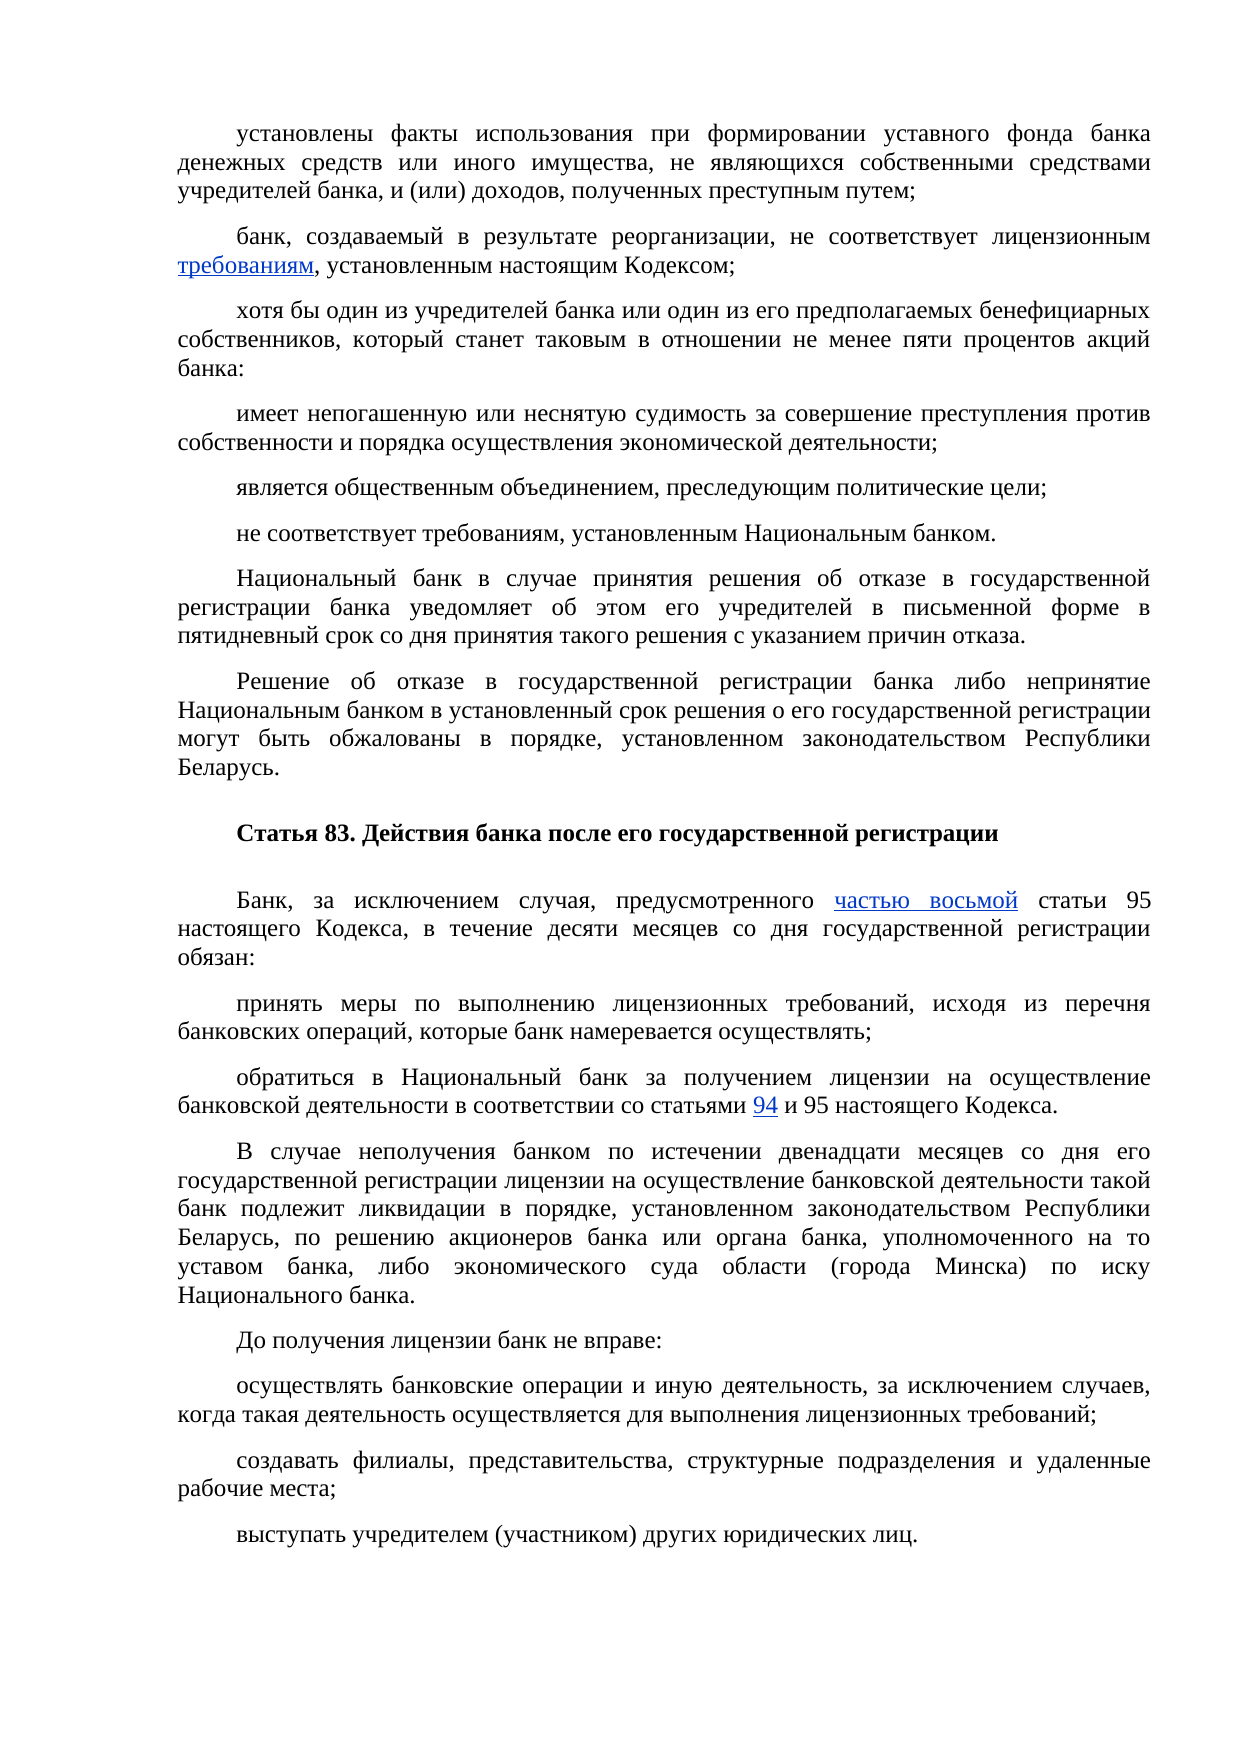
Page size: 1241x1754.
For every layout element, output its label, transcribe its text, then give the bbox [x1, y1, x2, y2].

text является общественным объединением, преследующим политические цели; [177, 472, 1152, 501]
text В случае неполучения банком по истечении двенадцати месяцев со дня его государственной регистрации лицензии на осуществление банковской деятельности такой банк подлежит ликвидации в порядке, установленном законодательством Республики Беларусь, по решению акционеров банка или органа банка, уполномоченного на то уставом банка, либо экономического суда области (города Минска) по иску Национального банка. [177, 1136, 1152, 1308]
text До получения лицензии банк не вправе: [177, 1325, 1152, 1354]
text не соответствует требованиям, установленным Национальным банком. [177, 518, 1152, 546]
text Национальный банк в случае принятия решения об отказе в государственной регистрации банка уведомляет об этом его учредителей в письменной форме в пятидневный срок со дня принятия такого решения с указанием причин отказа. [177, 563, 1152, 649]
text осуществлять банковские операции и иную деятельность, за исключением случаев, когда такая деятельность осуществляется для выполнения лицензионных требований; [177, 1371, 1152, 1428]
text хотя бы один из учредителей банка или один из его предполагаемых бенефициарных собственников, который станет таковым в отношении не менее пяти процентов акций банка: [177, 295, 1152, 381]
text банк, создаваемый в результате реорганизации, не соответствует лицензионным требованиям, установленным настоящим Кодексом; [177, 221, 1152, 278]
text создавать филиалы, представительства, структурные подразделения и удаленные рабочие места; [177, 1445, 1152, 1502]
text обратиться в Национальный банк за получением лицензии на осуществление банковской деятельности в соответствии со статьями 94 и 95 настоящего Кодекса. [177, 1062, 1152, 1119]
text Банк, за исключением случая, предусмотренного частью восьмой статьи 95 настоящего Кодекса, в течение десяти месяцев со дня государственной регистрации обязан: [177, 885, 1152, 971]
text Решение об отказе в государственной регистрации банка либо непринятие Национальным банком в установленный срок решения о его государственной регистрации могут быть обжалованы в порядке, установленном законодательством Республики Беларусь. [177, 666, 1152, 781]
text Статья 83. Действия банка после его государственной регистрации [236, 818, 1152, 847]
text имеет непогашенную или неснятую судимость за совершение преступления против собственности и порядка осуществления экономической деятельности; [177, 398, 1152, 456]
text выступать учредителем (участником) других юридических лиц. [177, 1519, 1152, 1548]
text установлены факты использования при формировании уставного фонда банка денежных средств или иного имущества, не являющихся собственными средствами учредителей банка, и (или) доходов, полученных преступным путем; [177, 118, 1152, 204]
text принять меры по выполнению лицензионных требований, исходя из перечня банковских операций, которые банк намеревается осуществлять; [177, 988, 1152, 1045]
